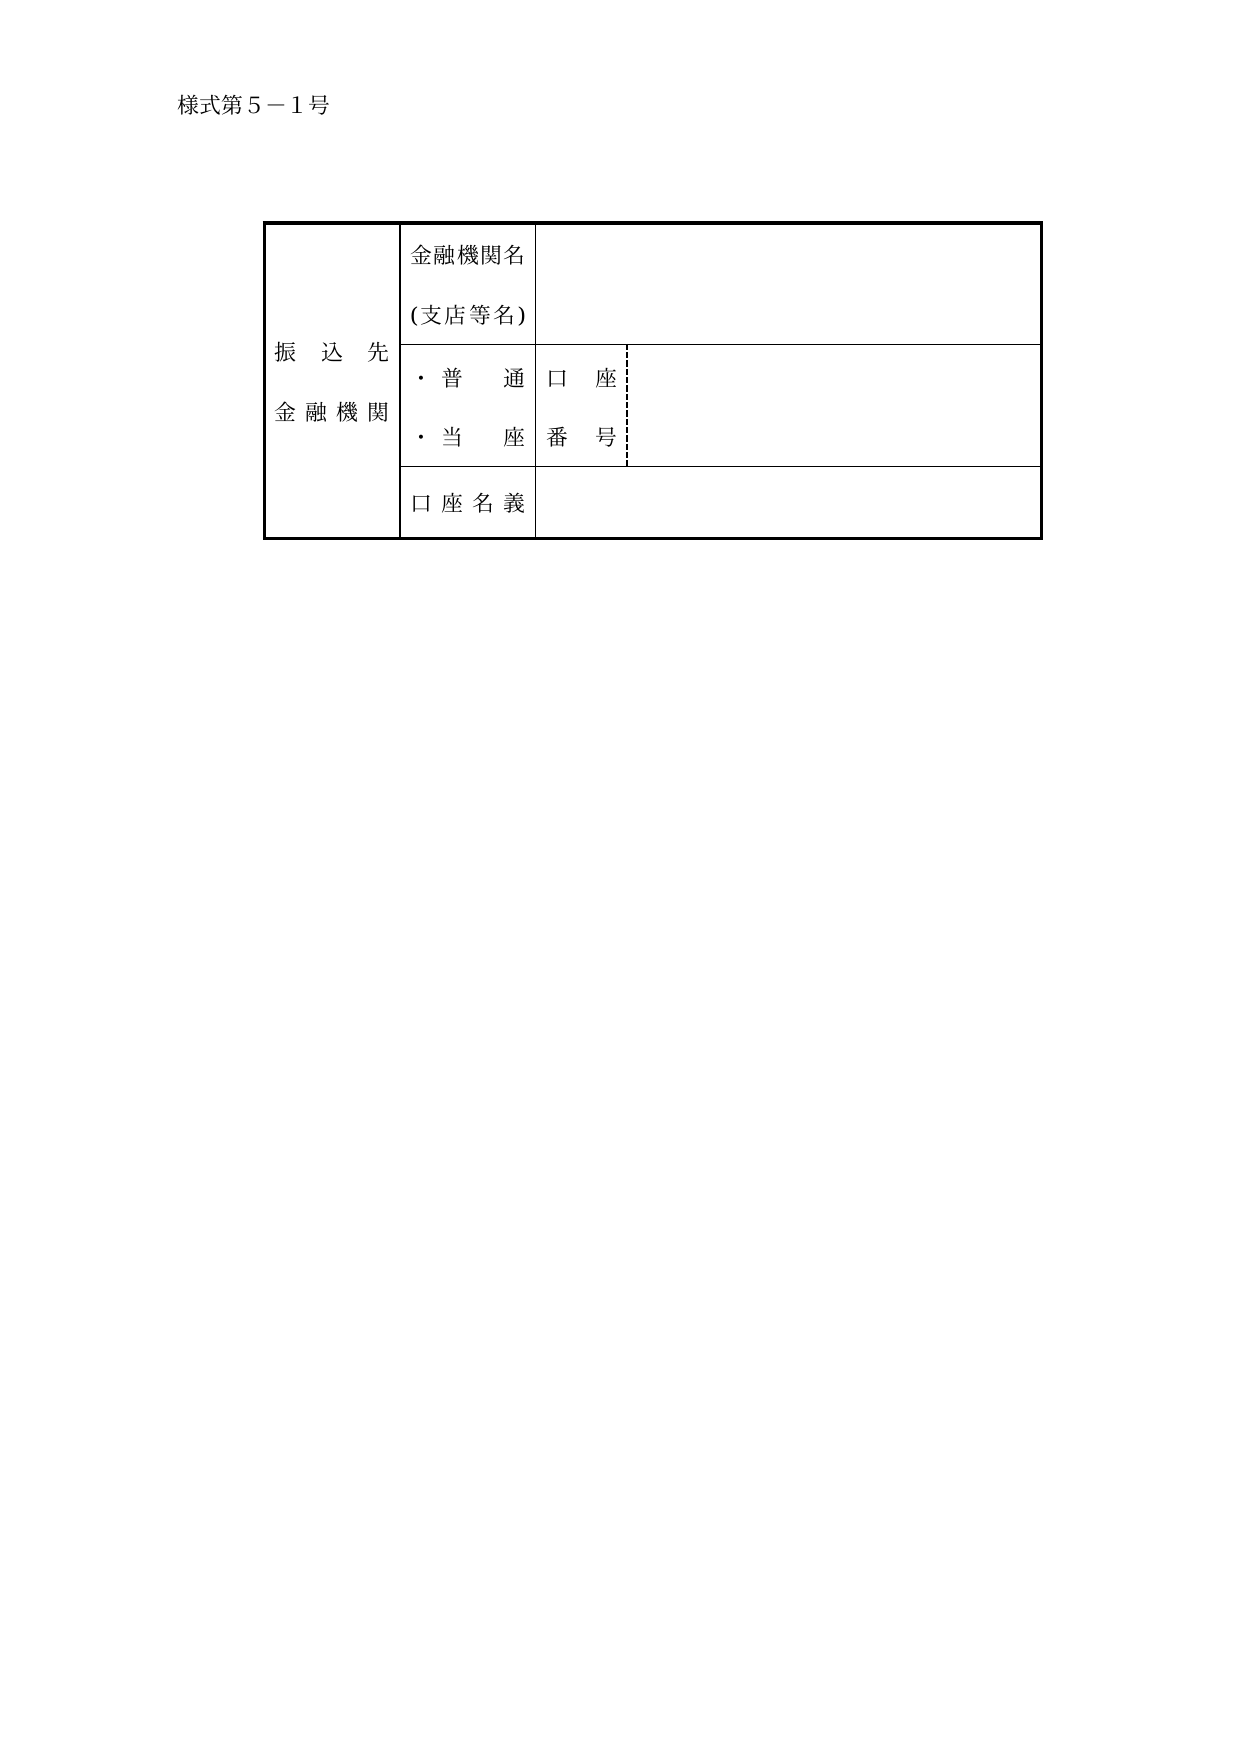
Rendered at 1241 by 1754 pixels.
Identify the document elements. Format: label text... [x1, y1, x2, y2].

table_cell 口座名義 [401, 467, 535, 537]
table_cell [627, 345, 1040, 466]
table_cell [536, 467, 1040, 537]
table_header 振込先 金融機関 [266, 225, 399, 537]
table_header 金融機関名 (支店等名) [401, 225, 535, 344]
table_cell ・普 通 ・当 座 [401, 345, 535, 466]
table_header [536, 225, 1040, 344]
table_cell 口座 番号 [536, 345, 627, 466]
